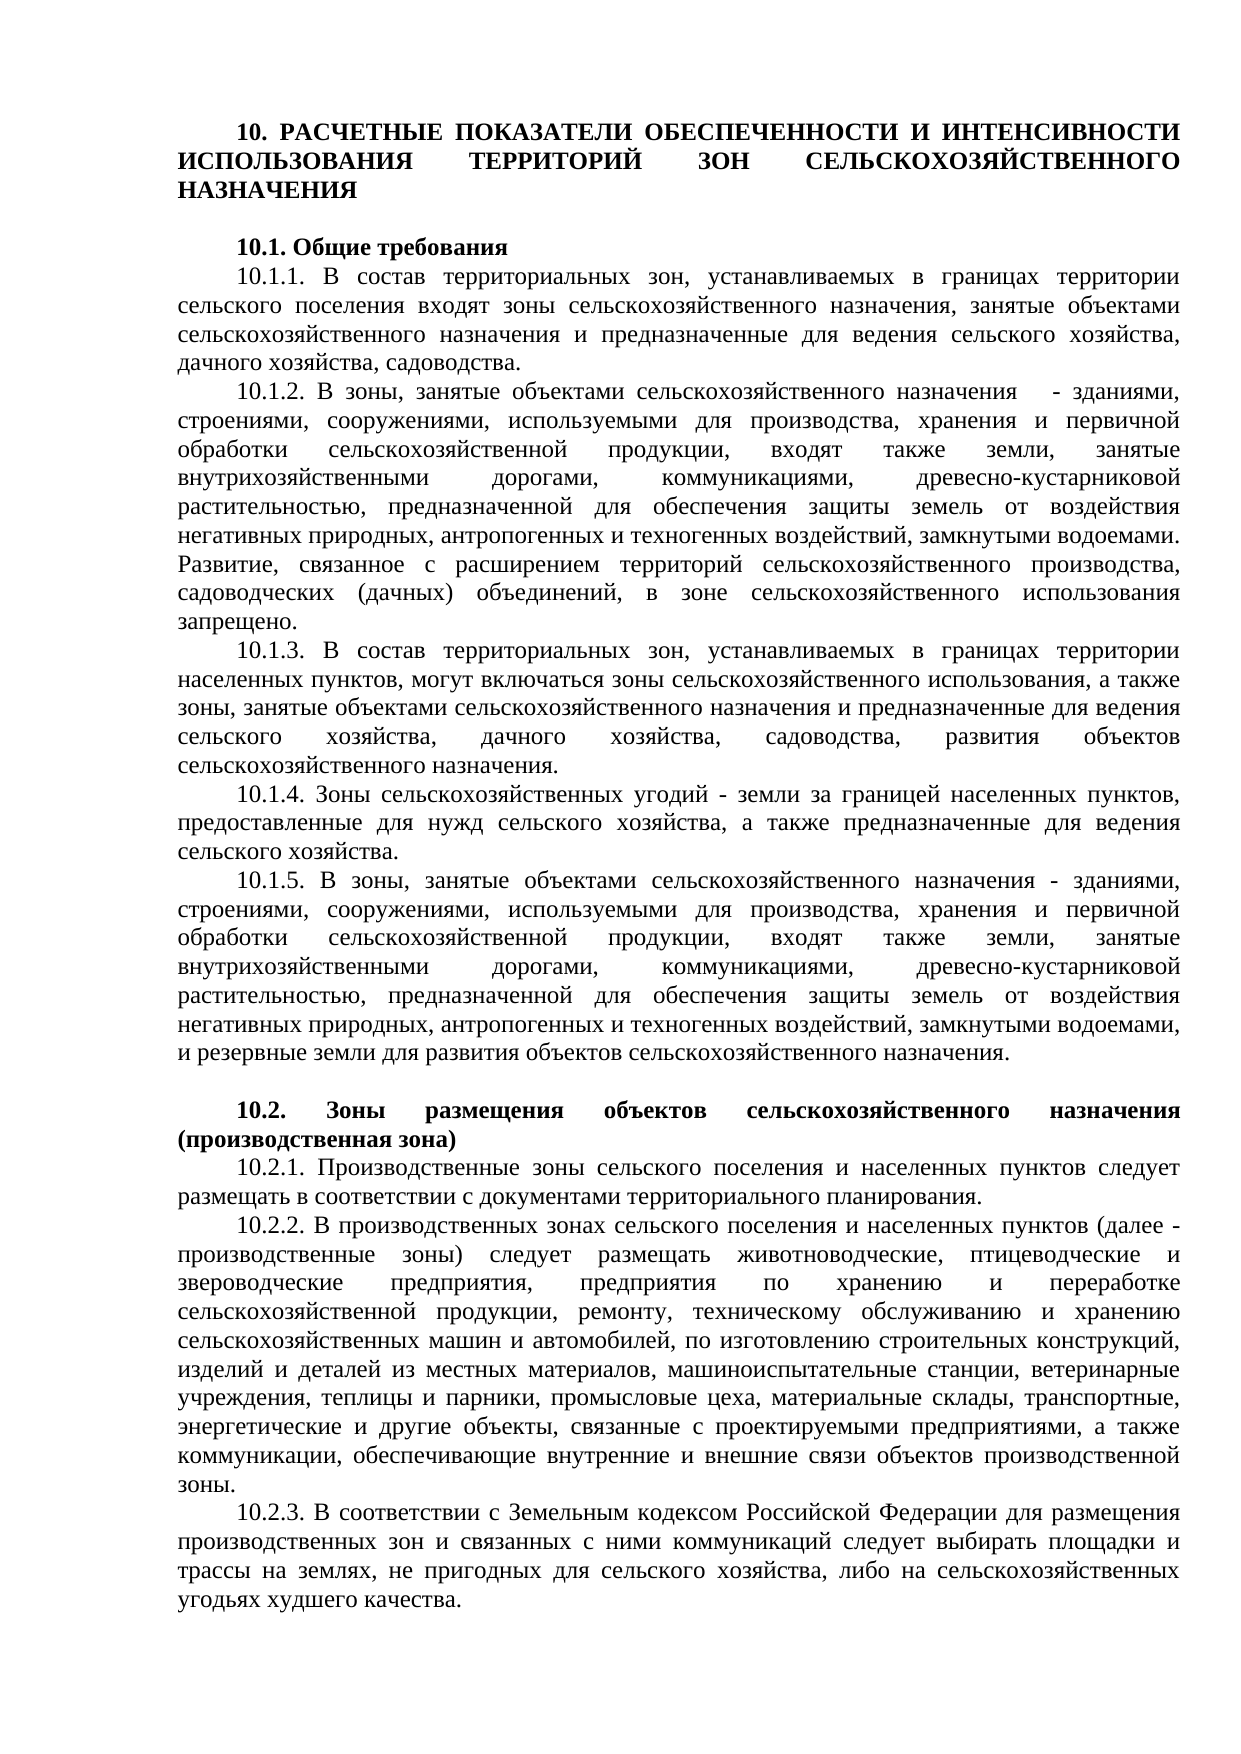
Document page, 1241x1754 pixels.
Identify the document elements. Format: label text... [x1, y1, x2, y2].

text 10.1.3. В состав территориальных зон, устанавливаемых в границах территории населенных пунктов, могут включаться зоны сельскохозяйственного использования, а также зоны, занятые объектами сельскохозяйственного назначения и предназначенные для ведения сельского хозяйства, дачного хозяйства, садоводства, развития объектов сельскохозяйственного назначения. [177, 635, 1181, 779]
text 10.2.3. В соответствии с Земельным кодексом Российской Федерации для размещения производственных зон и связанных с ними коммуникаций следует выбирать площадки и трассы на землях, не пригодных для сельского хозяйства, либо на сельскохозяйственных угодьях худшего качества. [177, 1497, 1181, 1612]
text 10.1.2. В зоны, занятые объектами сельскохозяйственного назначения - зданиями, строениями, сооружениями, используемыми для производства, хранения и первичной обработки сельскохозяйственной продукции, входят также земли, занятые внутрихозяйственными дорогами, коммуникациями, древесно-кустарниковой растительностью, предназначенной для обеспечения защиты земель от воздействия негативных природных, антропогенных и техногенных воздействий, замкнутыми водоемами. Развитие, связанное с расширением территорий сельскохозяйственного производства, садоводческих (дачных) объединений, в зоне сельскохозяйственного использования запрещено. [177, 376, 1181, 635]
text 10.2.2. В производственных зонах сельского поселения и населенных пунктов (далее - производственные зоны) следует размещать животноводческие, птицеводческие и звероводческие предприятия, предприятия по хранению и переработке сельскохозяйственной продукции, ремонту, техническому обслуживанию и хранению сельскохозяйственных машин и автомобилей, по изготовлению строительных конструкций, изделий и деталей из местных материалов, машиноиспытательные станции, ветеринарные учреждения, теплицы и парники, промысловые цеха, материальные склады, транспортные, энергетические и другие объекты, связанные с проектируемыми предприятиями, а также коммуникации, обеспечивающие внутренние и внешние связи объектов производственной зоны. [177, 1210, 1181, 1497]
text 10.1.5. В зоны, занятые объектами сельскохозяйственного назначения - зданиями, строениями, сооружениями, используемыми для производства, хранения и первичной обработки сельскохозяйственной продукции, входят также земли, занятые внутрихозяйственными дорогами, коммуникациями, древесно-кустарниковой растительностью, предназначенной для обеспечения защиты земель от воздействия негативных природных, антропогенных и техногенных воздействий, замкнутыми водоемами, и резервные земли для развития объектов сельскохозяйственного назначения. [177, 865, 1181, 1066]
text 10.1.1. В состав территориальных зон, устанавливаемых в границах территории сельского поселения входят зоны сельскохозяйственного назначения, занятые объектами сельскохозяйственного назначения и предназначенные для ведения сельского хозяйства, дачного хозяйства, садоводства. [177, 261, 1181, 376]
text 10.2.1. Производственные зоны сельского поселения и населенных пунктов следует размещать в соответствии с документами территориального планирования. [177, 1152, 1181, 1210]
text 10.1.4. Зоны сельскохозяйственных угодий - земли за границей населенных пунктов, предоставленные для нужд сельского хозяйства, а также предназначенные для ведения сельского хозяйства. [177, 779, 1181, 865]
text 10.2. Зоны размещения объектов сельскохозяйственного назначения (производственная зона) [177, 1095, 1181, 1152]
text 10. РАСЧЕТНЫЕ ПОКАЗАТЕЛИ ОБЕСПЕЧЕННОСТИ И ИНТЕНСИВНОСТИ ИСПОЛЬЗОВАНИЯ ТЕРРИТОРИЙ ЗОН СЕЛЬСКОХОЗЯЙСТВЕННОГО НАЗНАЧЕНИЯ [177, 117, 1181, 204]
text 10.1. Общие требования [177, 232, 1181, 261]
